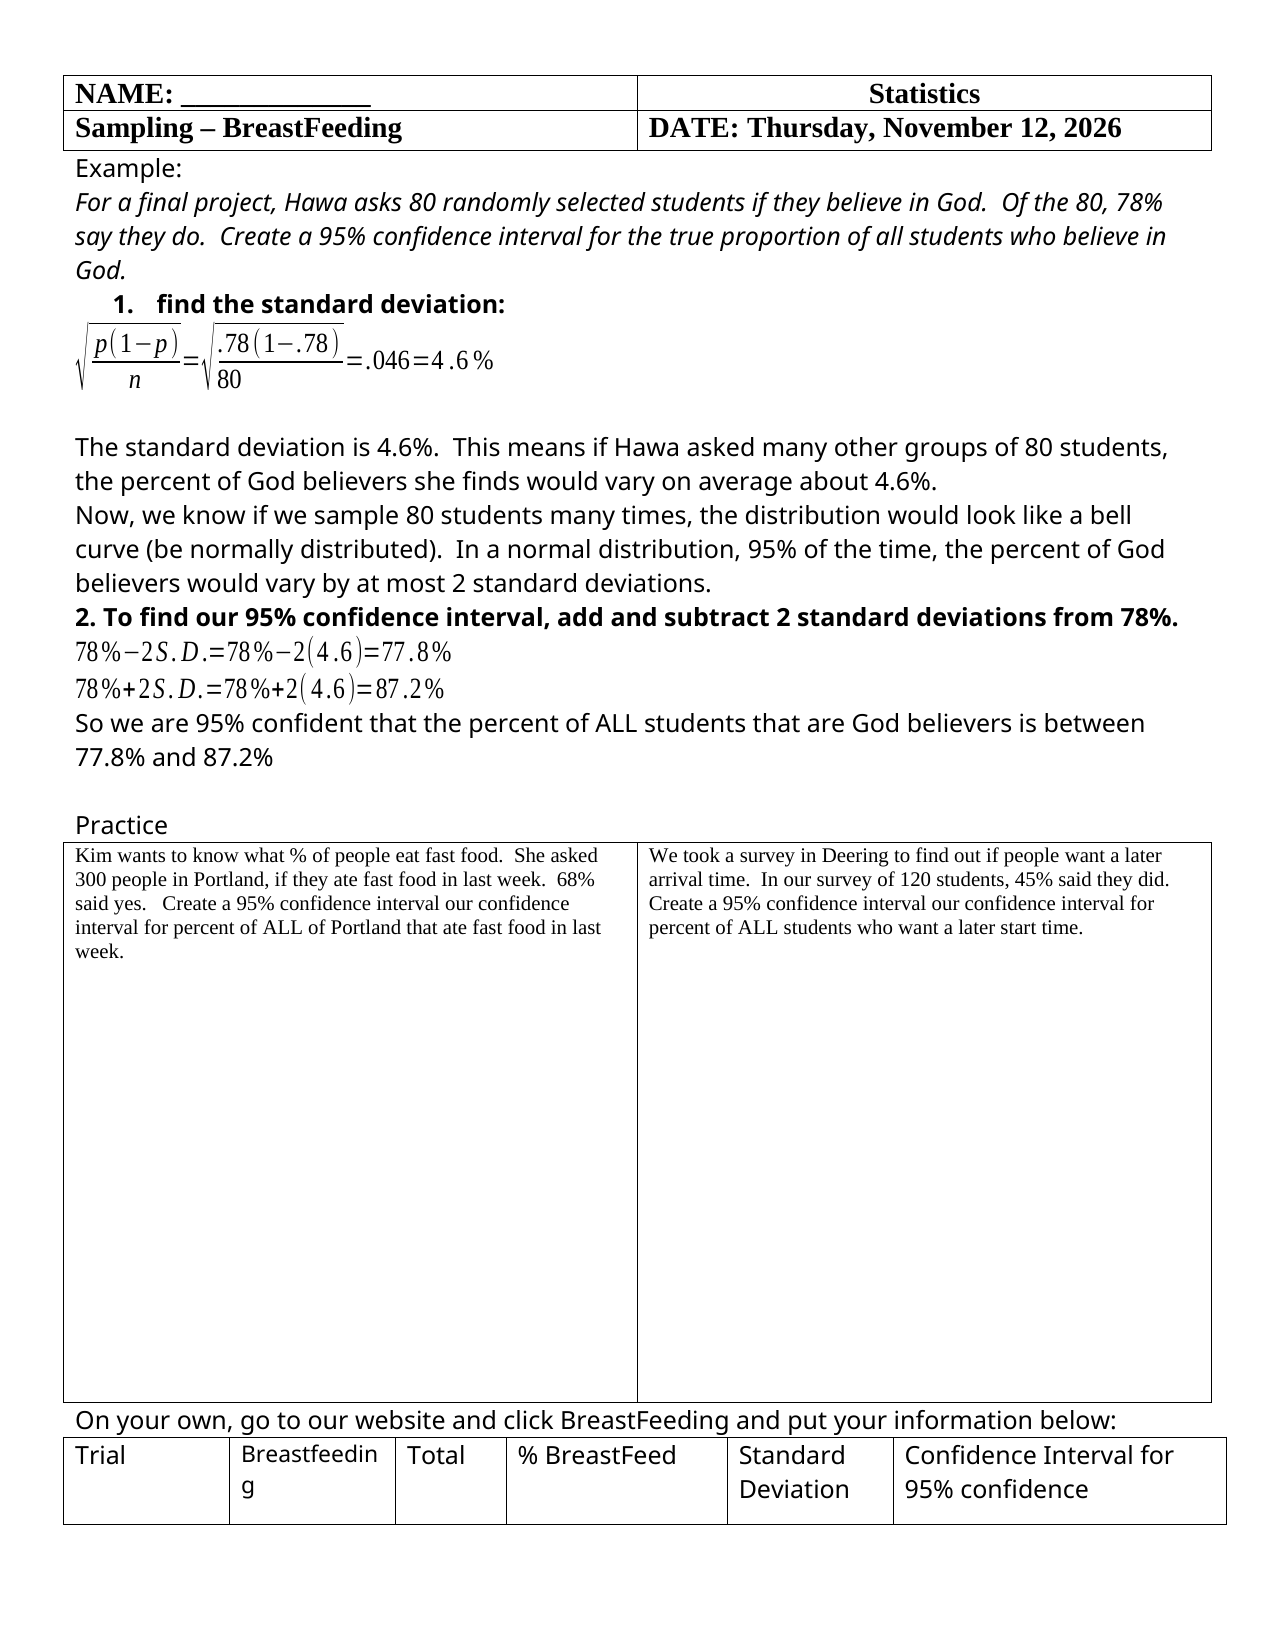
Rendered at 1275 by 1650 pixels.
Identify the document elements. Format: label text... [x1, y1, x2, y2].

text Example: [75, 151, 1200, 185]
table_header Statistics [638, 76, 1211, 109]
list find the standard deviation: [112, 287, 1200, 321]
table_header Breastfeeding [230, 1438, 395, 1524]
table_header Standard Deviation [728, 1438, 893, 1524]
table_cell Sampling – BreastFeeding [64, 111, 637, 150]
table_cell DATE: Monday, April 03, 2017 [638, 111, 1211, 150]
table_header Confidence Interval for 95% confidence [894, 1438, 1226, 1524]
table_header NAME: _____________ [64, 76, 637, 109]
table_header % BreastFeed [507, 1438, 727, 1524]
text So we are 95% confident that the percent of ALL students that are God believers is between 77.8% and 87.2% [75, 706, 1200, 774]
text The standard deviation is 4.6%. This means if Hawa asked many other groups of 80 students, the percent of God believers she finds would vary on average about 4.6%. [75, 429, 1200, 497]
text 2. To find our 95% confidence interval, add and subtract 2 standard deviations from 78%. [75, 599, 1200, 634]
table_header Total [396, 1438, 506, 1524]
text For a final project, Hawa asks 80 randomly selected students if they believe in God. Of the 80, 78% say they do. Create a 95% confidence interval for the true proportion of all students who believe in God. [75, 185, 1200, 287]
table_header Trial [64, 1438, 229, 1524]
text On your own, go to our website and click BreastFeeding and put your information below: [75, 1403, 1200, 1437]
table_header We took a survey in Deering to find out if people want a later arrival time. In our survey of 120 students, 45% said they did. Create a 95% confidence interval our confidence interval for percent of ALL students who want a later start time. [638, 843, 1211, 1402]
text Now, we know if we sample 80 students many times, the distribution would look like a bell curve (be normally distributed). In a normal distribution, 95% of the time, the percent of God believers would vary by at most 2 standard deviations. [75, 497, 1200, 599]
text Practice [75, 808, 1200, 842]
table_header Kim wants to know what % of people eat fast food. She asked 300 people in Portland, if they ate fast food in last week. 68% said yes. Create a 95% confidence interval our confidence interval for percent of ALL of Portland that ate fast food in last week. [64, 843, 637, 1402]
